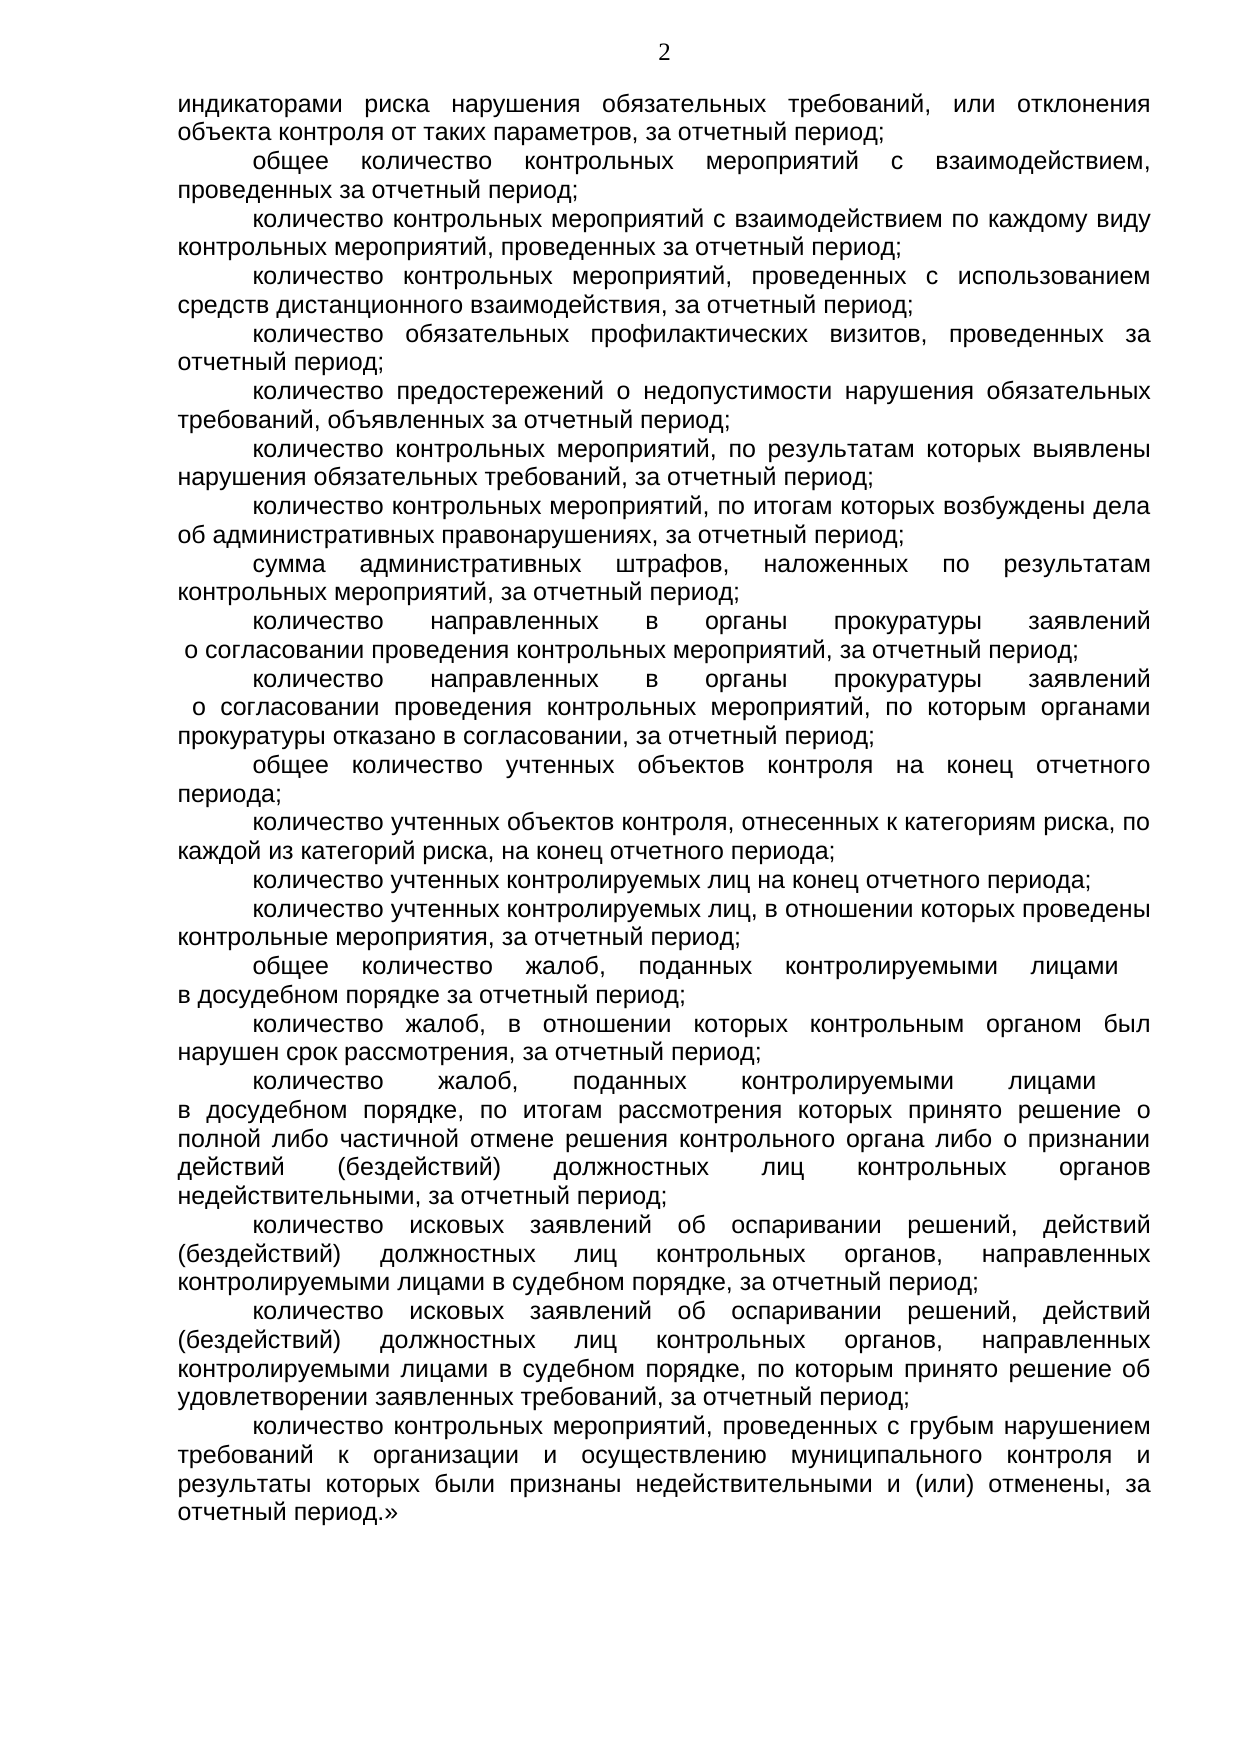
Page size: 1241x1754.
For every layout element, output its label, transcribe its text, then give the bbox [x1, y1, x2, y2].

text количество контрольных мероприятий, по итогам которых возбуждены дела об административных правонарушениях, за отчетный период; [177, 491, 1152, 549]
text количество исковых заявлений об оспаривании решений, действий (бездействий) должностных лиц контрольных органов, направленных контролируемыми лицами в судебном порядке, по которым принято решение об удовлетворении заявленных требований, за отчетный период; [177, 1296, 1152, 1411]
text количество контрольных мероприятий, проведенных с грубым нарушением требований к организации и осуществлению муниципального контроля и результаты которых были признаны недействительными и (или) отменены, за отчетный период.» [177, 1411, 1152, 1526]
text количество учтенных контролируемых лиц на конец отчетного периода; [177, 865, 1152, 894]
text общее количество учтенных объектов контроля на конец отчетного периода; [177, 750, 1152, 807]
text количество контрольных мероприятий с взаимодействием по каждому виду контрольных мероприятий, проведенных за отчетный период; [177, 204, 1152, 261]
text количество учтенных контролируемых лиц, в отношении которых проведены контрольные мероприятия, за отчетный период; [177, 894, 1152, 951]
text общее количество жалоб, поданных контролируемыми лицами в досудебном порядке за отчетный период; [177, 951, 1152, 1009]
text количество предостережений о недопустимости нарушения обязательных требований, объявленных за отчетный период; [177, 376, 1152, 434]
text количество контрольных мероприятий, проведенных с использованием средств дистанционного взаимодействия, за отчетный период; [177, 261, 1152, 319]
text количество жалоб, поданных контролируемыми лицами в досудебном порядке, по итогам рассмотрения которых принято решение о полной либо частичной отмене решения контрольного органа либо о признании действий (бездействий) должностных лиц контрольных органов недействительными, за отчетный период; [177, 1066, 1152, 1210]
text количество учтенных объектов контроля, отнесенных к категориям риска, по каждой из категорий риска, на конец отчетного периода; [177, 807, 1152, 865]
text количество контрольных мероприятий, по результатам которых выявлены нарушения обязательных требований, за отчетный период; [177, 434, 1152, 491]
text общее количество контрольных мероприятий с взаимодействием, проведенных за отчетный период; [177, 146, 1152, 204]
text количество направленных в органы прокуратуры заявлений о согласовании проведения контрольных мероприятий, по которым органами прокуратуры отказано в согласовании, за отчетный период; [177, 664, 1152, 750]
text количество исковых заявлений об оспаривании решений, действий (бездействий) должностных лиц контрольных органов, направленных контролируемыми лицами в судебном порядке, за отчетный период; [177, 1210, 1152, 1296]
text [177, 89, 1152, 146]
text количество направленных в органы прокуратуры заявлений о согласовании проведения контрольных мероприятий, за отчетный период; [177, 606, 1152, 664]
text количество обязательных профилактических визитов, проведенных за отчетный период; [177, 319, 1152, 376]
text сумма административных штрафов, наложенных по результатам контрольных мероприятий, за отчетный период; [177, 549, 1152, 606]
text количество жалоб, в отношении которых контрольным органом был нарушен срок рассмотрения, за отчетный период; [177, 1009, 1152, 1066]
